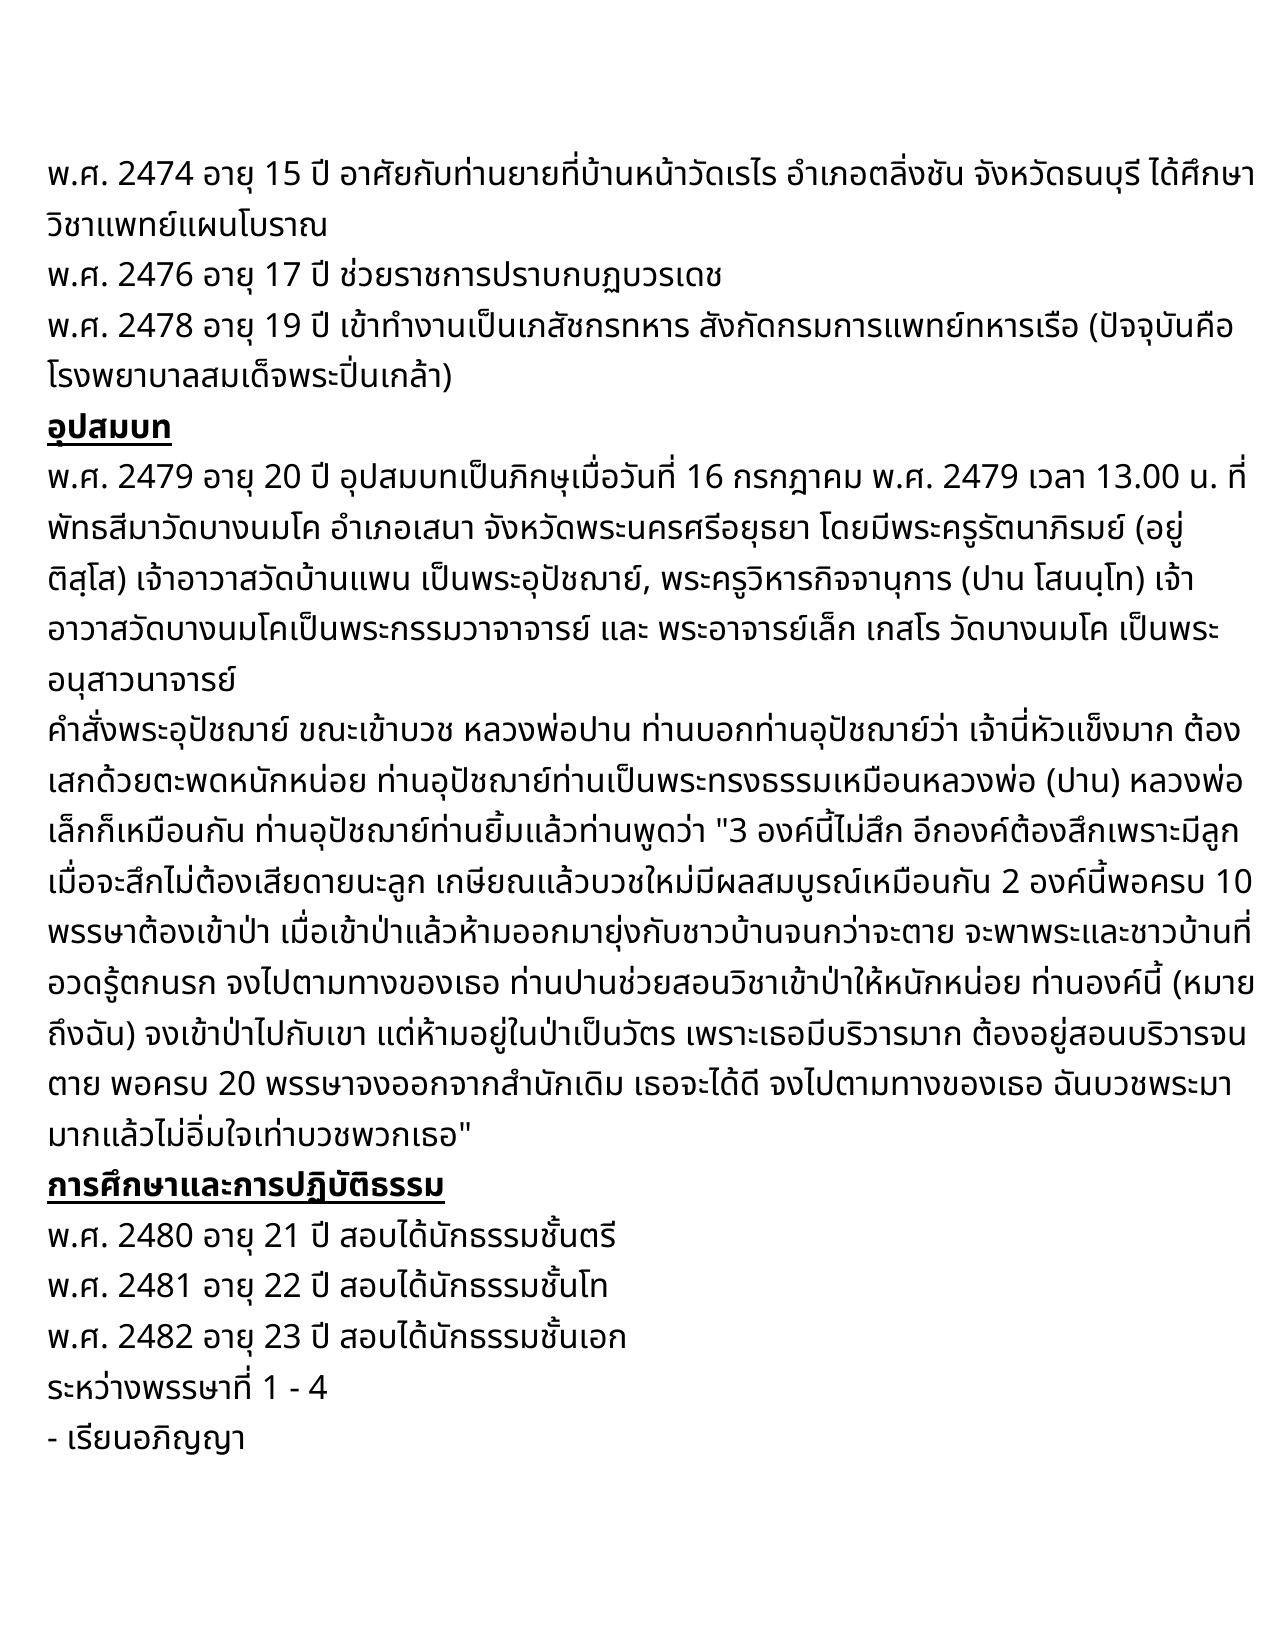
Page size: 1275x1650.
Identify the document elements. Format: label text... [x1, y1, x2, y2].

text พ.ศ. 2480 อายุ 21 ปี สอบได้นักธรรมชั้นตรี [47, 1212, 1256, 1262]
text การศึกษาและการปฏิบัติธรรม [47, 1161, 1256, 1212]
text พ.ศ. 2479 อายุ 20 ปี อุปสมบทเป็นภิกษุเมื่อวันที่ 16 กรกฎาคม พ.ศ. 2479 เวลา 13.00 น. ที่พัทธสีมาวัดบางนมโค อำเภอเสนา จังหวัดพระนครศรีอยุธยา โดยมีพระครูรัตนาภิรมย์ (อยู่ ติสฺโส) เจ้าอาวาสวัดบ้านแพน เป็นพระอุปัชฌาย์, พระครูวิหารกิจจานุการ (ปาน โสนนฺโท) เจ้าอาวาสวัดบางนมโคเป็นพระกรรมวาจาจารย์ และ พระอาจารย์เล็ก เกสโร วัดบางนมโค เป็นพระอนุสาวนาจารย์ [47, 453, 1256, 706]
text ระหว่างพรรษาที่ 1 - 4 [47, 1363, 1256, 1414]
text พ.ศ. 2482 อายุ 23 ปี สอบได้นักธรรมชั้นเอก [47, 1313, 1256, 1363]
text พ.ศ. 2481 อายุ 22 ปี สอบได้นักธรรมชั้นโท [47, 1262, 1256, 1313]
text พ.ศ. 2476 อายุ 17 ปี ช่วยราชการปราบกบฏบวรเดช [47, 251, 1256, 302]
text - เรียนอภิญญา [47, 1414, 1256, 1465]
text อุปสมบท [47, 403, 1256, 453]
text พ.ศ. 2474 อายุ 15 ปี อาศัยกับท่านยายที่บ้านหน้าวัดเรไร อำเภอตลิ่งชัน จังหวัดธนบุรี ได้ศึกษาวิชาแพทย์แผนโบราณ [47, 150, 1256, 251]
text พ.ศ. 2478 อายุ 19 ปี เข้าทำงานเป็นเภสัชกรทหาร สังกัดกรมการแพทย์ทหารเรือ (ปัจจุบันคือโรงพยาบาลสมเด็จพระปิ่นเกล้า) [47, 302, 1256, 403]
text คำสั่งพระอุปัชฌาย์ ขณะเข้าบวช หลวงพ่อปาน ท่านบอกท่านอุปัชฌาย์ว่า เจ้านี่หัวแข็งมาก ต้องเสกด้วยตะพดหนักหน่อย ท่านอุปัชฌาย์ท่านเป็นพระทรงธรรมเหมือนหลวงพ่อ (ปาน) หลวงพ่อเล็กก็เหมือนกัน ท่านอุปัชฌาย์ท่านยิ้มแล้วท่านพูดว่า "3 องค์นี้ไม่สึก อีกองค์ต้องสึกเพราะมีลูก เมื่อจะสึกไม่ต้องเสียดายนะลูก เกษียณแล้วบวชใหม่มีผลสมบูรณ์เหมือนกัน 2 องค์นี้พอครบ 10 พรรษาต้องเข้าป่า เมื่อเข้าป่าแล้วห้ามออกมายุ่งกับชาวบ้านจนกว่าจะตาย จะพาพระและชาวบ้านที่อวดรู้ตกนรก จงไปตามทางของเธอ ท่านปานช่วยสอนวิชาเข้าป่าให้หนักหน่อย ท่านองค์นี้ (หมายถึงฉัน) จงเข้าป่าไปกับเขา แต่ห้ามอยู่ในป่าเป็นวัตร เพราะเธอมีบริวารมาก ต้องอยู่สอนบริวารจนตาย พอครบ 20 พรรษาจงออกจากสำนักเดิม เธอจะได้ดี จงไปตามทางของเธอ ฉันบวชพระมามากแล้วไม่อิ่มใจเท่าบวชพวกเธอ" [47, 706, 1256, 1161]
